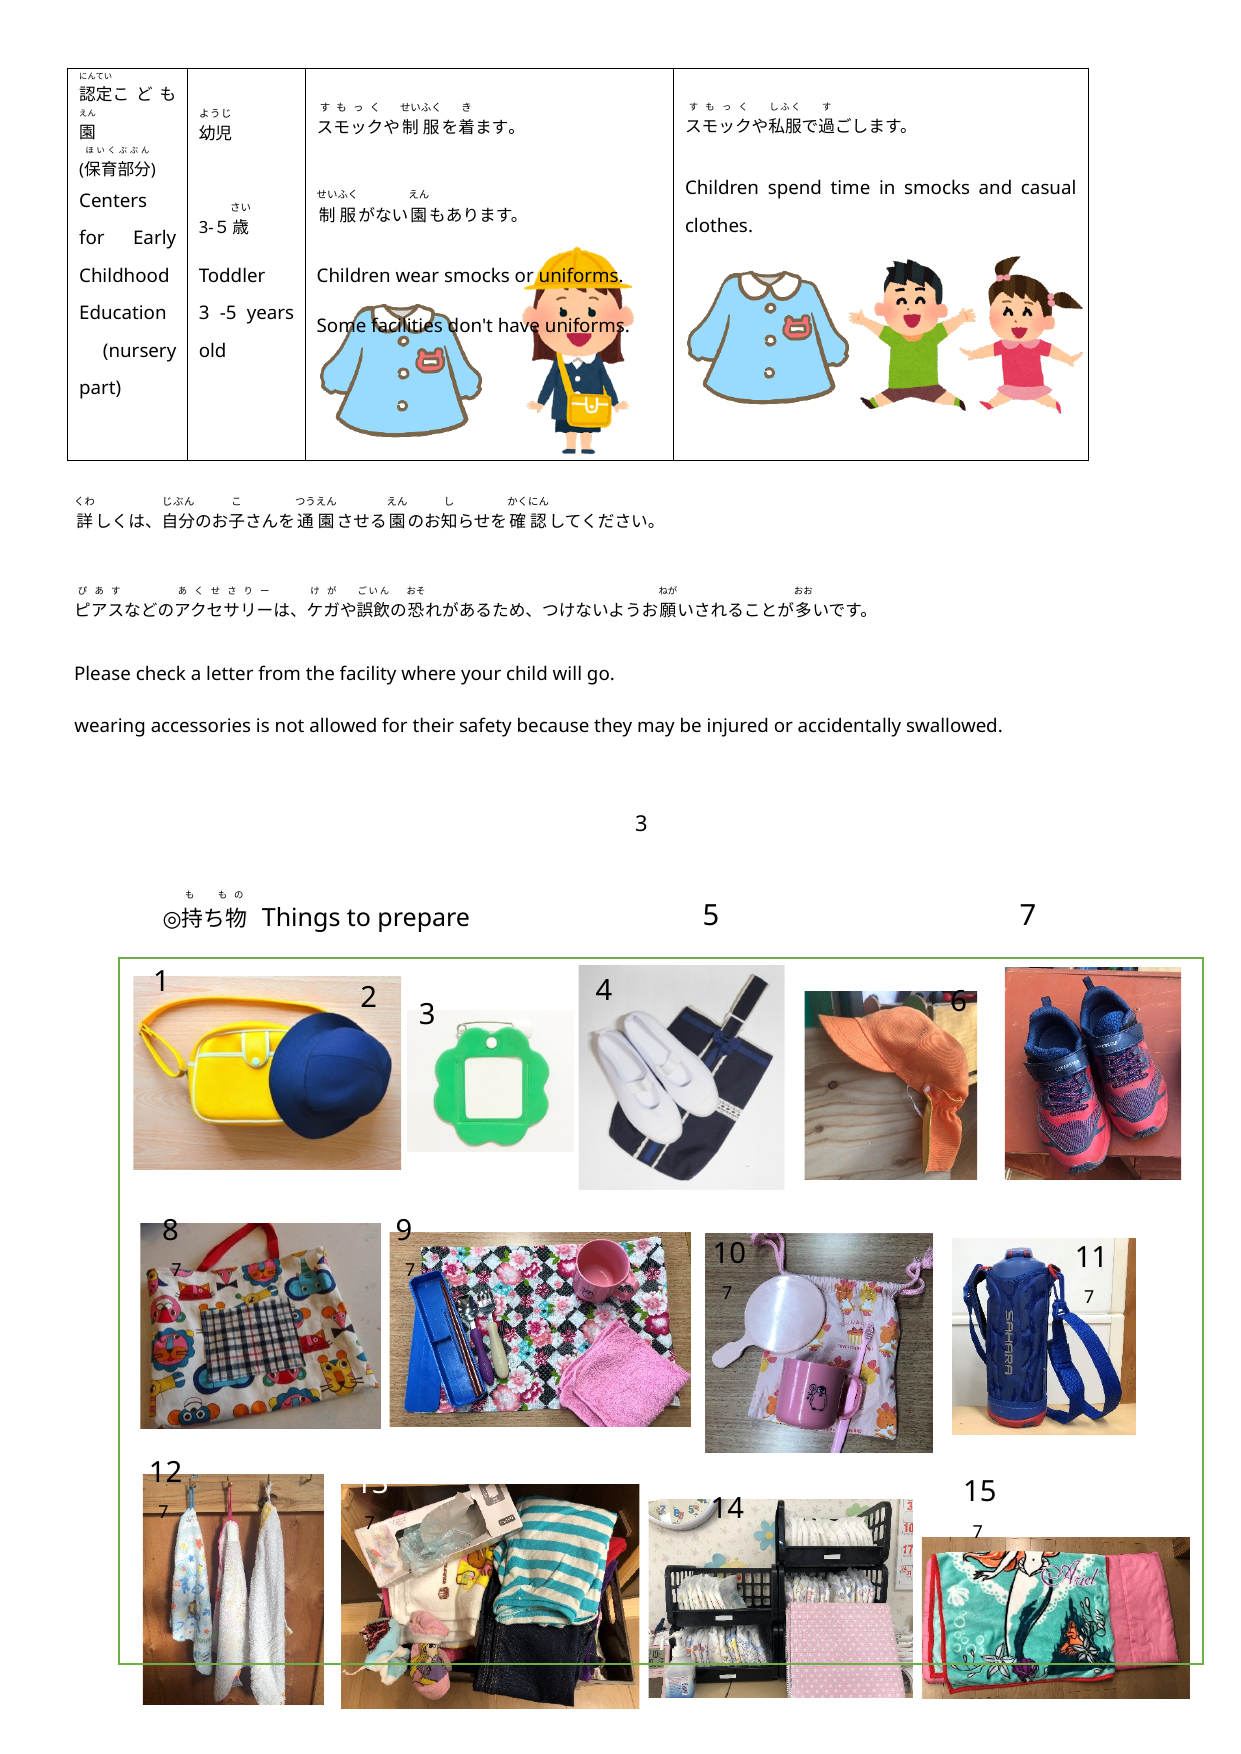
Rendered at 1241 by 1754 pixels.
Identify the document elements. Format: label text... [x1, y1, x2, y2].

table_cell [68, 69, 187, 459]
picture [921, 1537, 1190, 1663]
table_cell やでごします。 Children spend time in smocks and casual clothes. [674, 69, 1088, 459]
text Please check a letter from the facility where your child will go. [74, 654, 1181, 692]
picture [406, 1010, 574, 1152]
table_cell やを。 がないもあります。 Children wear smocks or uniforms. Some facilities don't have uniforms. [306, 69, 673, 459]
picture [140, 1223, 381, 1429]
picture [954, 1000, 963, 1009]
picture [142, 1474, 324, 1663]
text Things to prepare [162, 873, 1181, 948]
text などのは、やのれがあるため、つけないようおいされることがいです。 [74, 565, 1181, 640]
picture [1004, 967, 1182, 1180]
picture [730, 1500, 738, 1511]
text しくは、のおさんをさせるのおらせをしてください。 [74, 475, 1181, 550]
picture [705, 1233, 933, 1453]
picture [389, 1232, 691, 1427]
picture [804, 991, 978, 1180]
picture [142, 1665, 324, 1705]
picture [133, 976, 402, 1170]
picture [648, 1499, 913, 1663]
picture [579, 965, 785, 1190]
text wearing accessories is not allowed for their safety because they may be injured or accidentally swallowed. [74, 706, 1093, 744]
table_cell 3-５ Toddler 3 -5 years old [188, 69, 305, 459]
picture [952, 1238, 1136, 1435]
picture [166, 1230, 175, 1238]
picture [341, 1484, 640, 1663]
picture [648, 1665, 913, 1698]
picture [921, 1665, 1190, 1699]
picture [341, 1665, 640, 1709]
